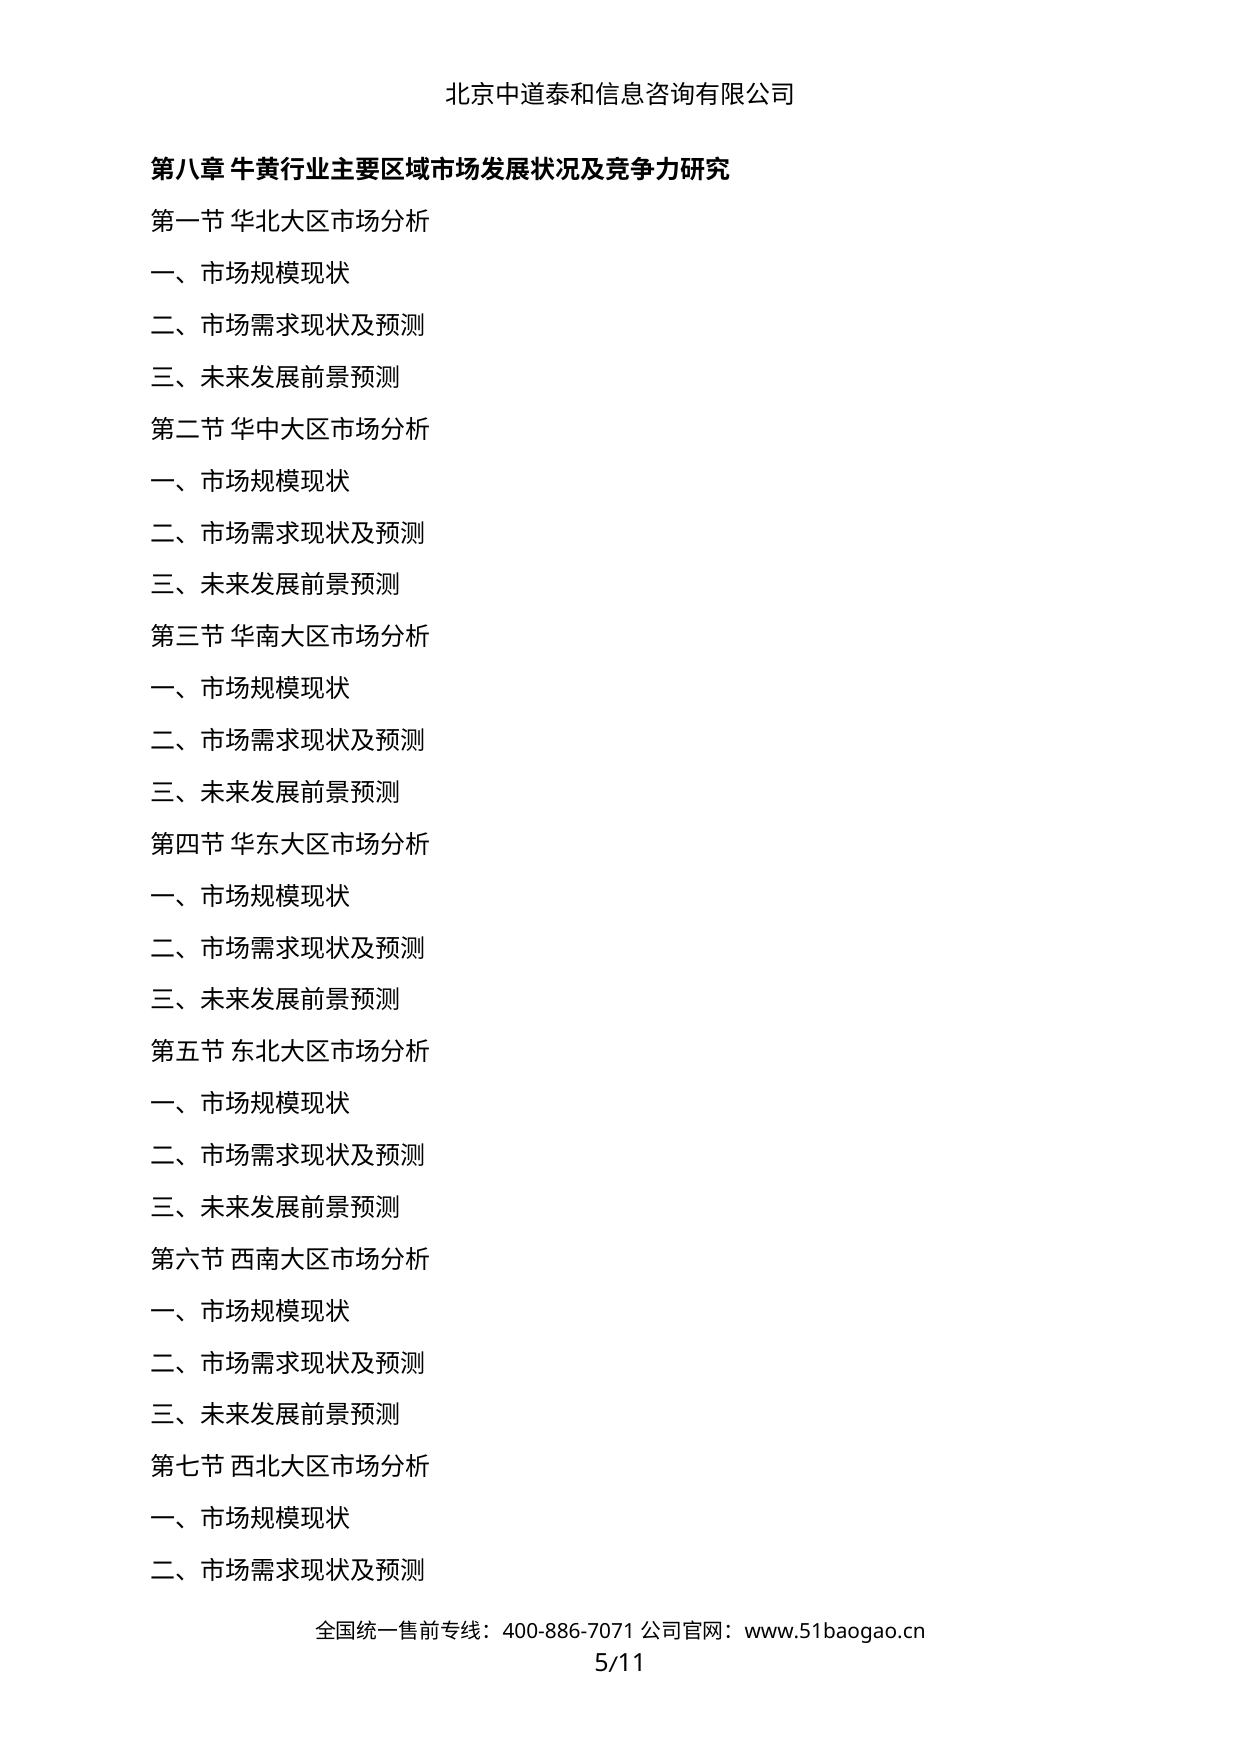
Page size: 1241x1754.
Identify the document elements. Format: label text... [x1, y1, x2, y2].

text 一、市场规模现状 [150, 669, 1090, 705]
text 一、市场规模现状 [150, 1084, 1090, 1120]
text 三、未来发展前景预测 [150, 357, 1090, 394]
text 第四节 华东大区市场分析 [150, 824, 1090, 861]
text 二、市场需求现状及预测 [150, 1343, 1090, 1379]
text 二、市场需求现状及预测 [150, 1551, 1090, 1587]
text 第五节 东北大区市场分析 [150, 1032, 1090, 1068]
text 一、市场规模现状 [150, 461, 1090, 497]
text 二、市场需求现状及预测 [150, 1136, 1090, 1172]
text 第八章 牛黄行业主要区域市场发展状况及竞争力研究 [150, 150, 1090, 186]
text 三、未来发展前景预测 [150, 772, 1090, 809]
text 三、未来发展前景预测 [150, 1187, 1090, 1224]
text 三、未来发展前景预测 [150, 1395, 1090, 1431]
text 一、市场规模现状 [150, 876, 1090, 912]
text 第七节 西北大区市场分析 [150, 1447, 1090, 1483]
text 三、未来发展前景预测 [150, 980, 1090, 1016]
text 二、市场需求现状及预测 [150, 306, 1090, 342]
text 一、市场规模现状 [150, 1291, 1090, 1327]
text 第二节 华中大区市场分析 [150, 409, 1090, 446]
text 第六节 西南大区市场分析 [150, 1239, 1090, 1276]
text 一、市场规模现状 [150, 254, 1090, 290]
text 二、市场需求现状及预测 [150, 721, 1090, 757]
text 第一节 华北大区市场分析 [150, 202, 1090, 238]
text 三、未来发展前景预测 [150, 565, 1090, 601]
text 一、市场规模现状 [150, 1499, 1090, 1535]
text 二、市场需求现状及预测 [150, 513, 1090, 549]
text 二、市场需求现状及预测 [150, 928, 1090, 964]
text 第三节 华南大区市场分析 [150, 617, 1090, 653]
